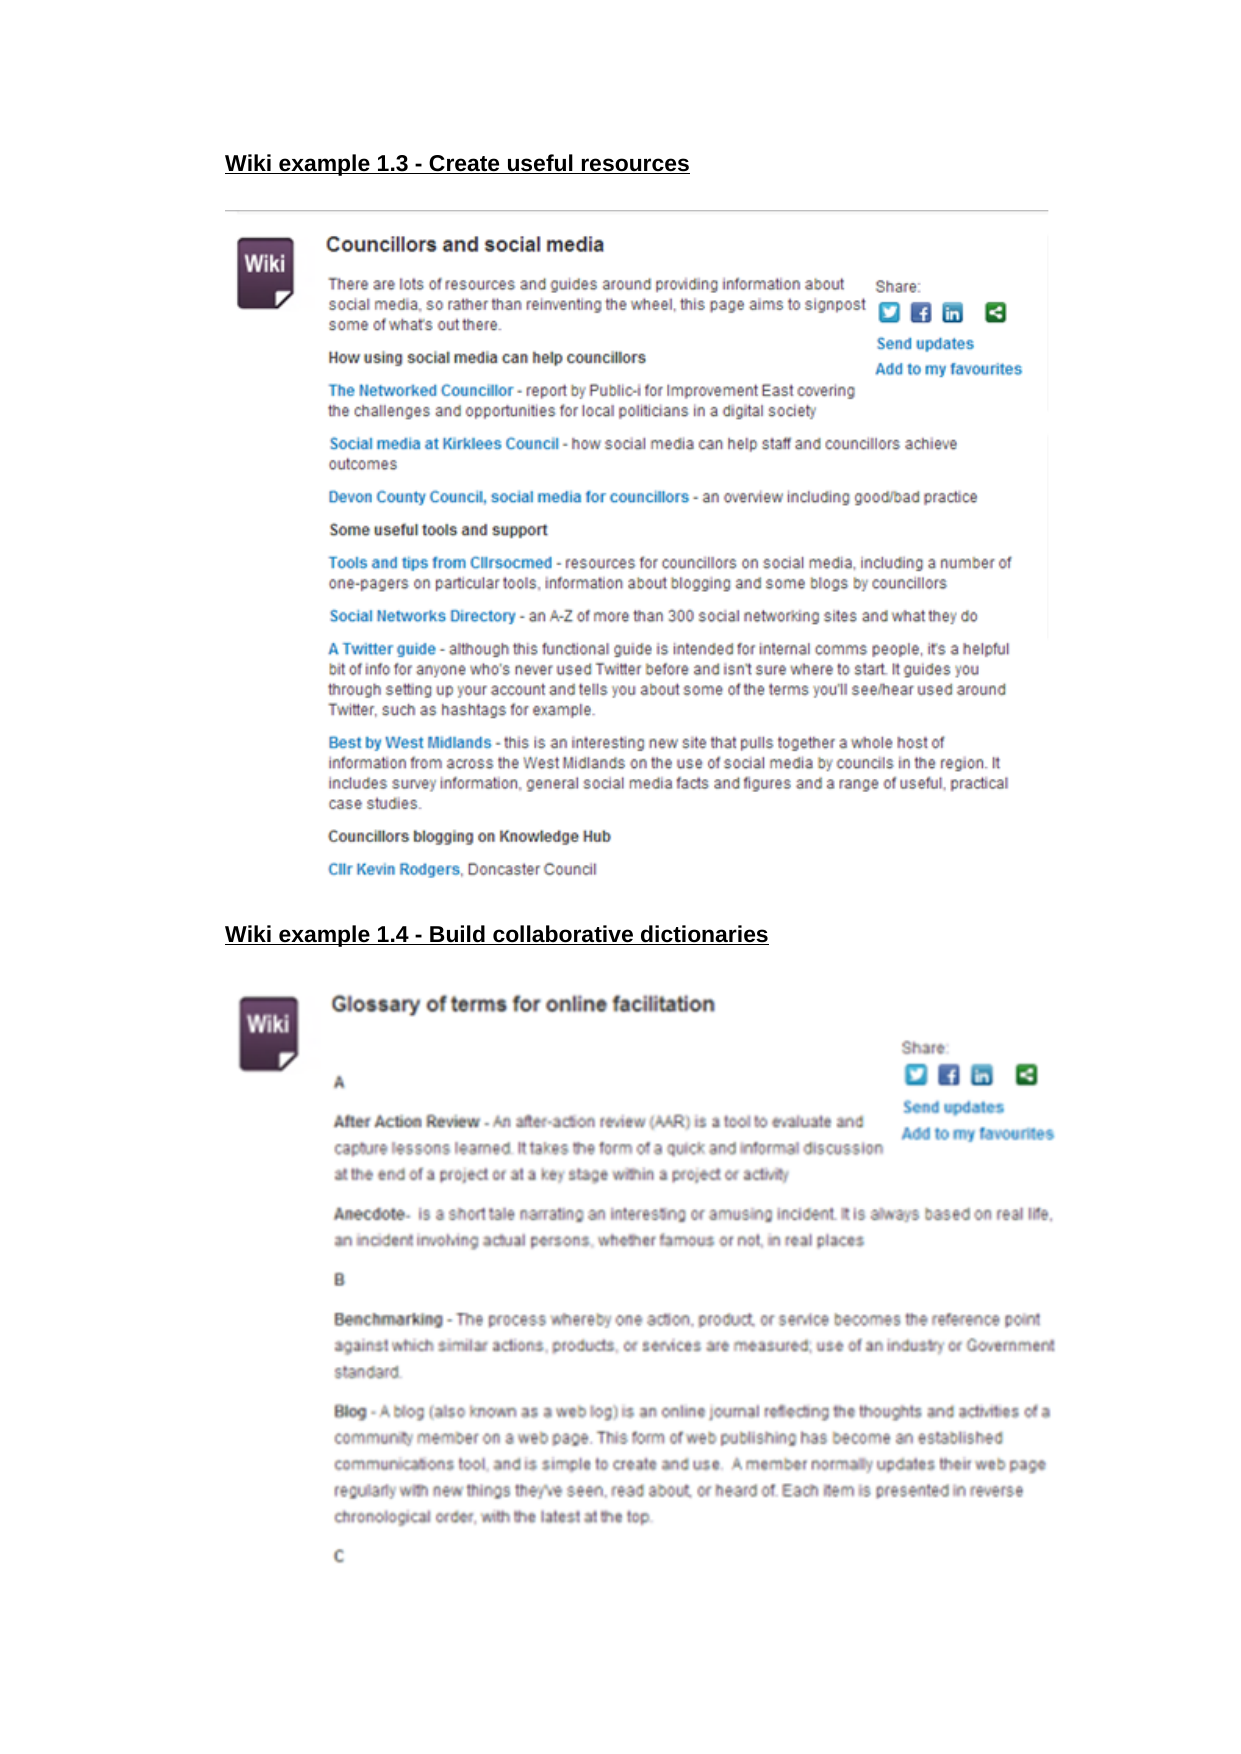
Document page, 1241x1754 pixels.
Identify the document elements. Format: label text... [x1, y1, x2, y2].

list Wiki example 1.4 - Build collaborative dictionaries [225, 921, 1090, 948]
picture [225, 210, 1049, 887]
list Wiki example 1.3 - Create useful resources [225, 150, 1090, 176]
picture [225, 981, 1068, 1571]
